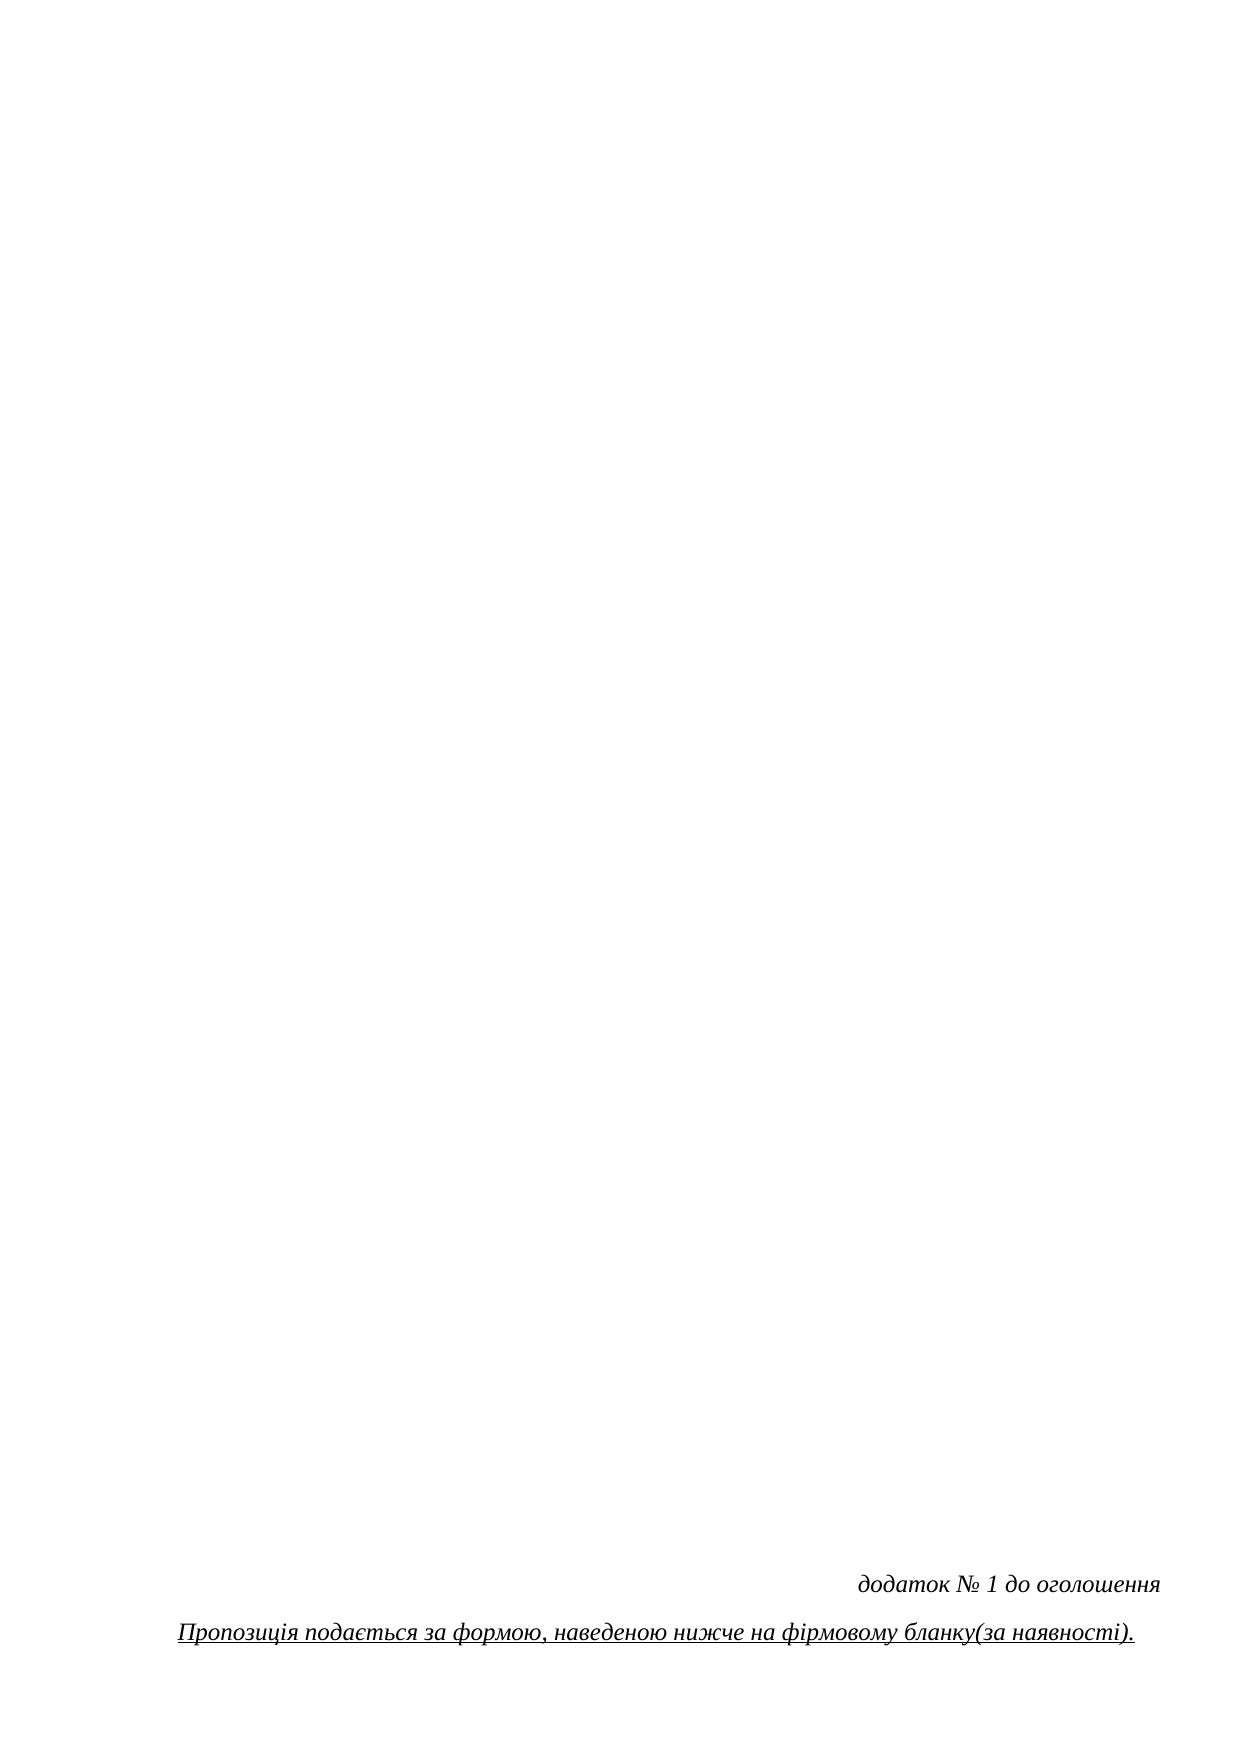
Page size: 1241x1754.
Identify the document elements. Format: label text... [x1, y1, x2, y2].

text Пропозиція подається за формою, наведеною нижче на фірмовому бланку(за наявності). [177, 1617, 1181, 1646]
text додаток № 1 до оголошення [177, 1569, 1161, 1598]
